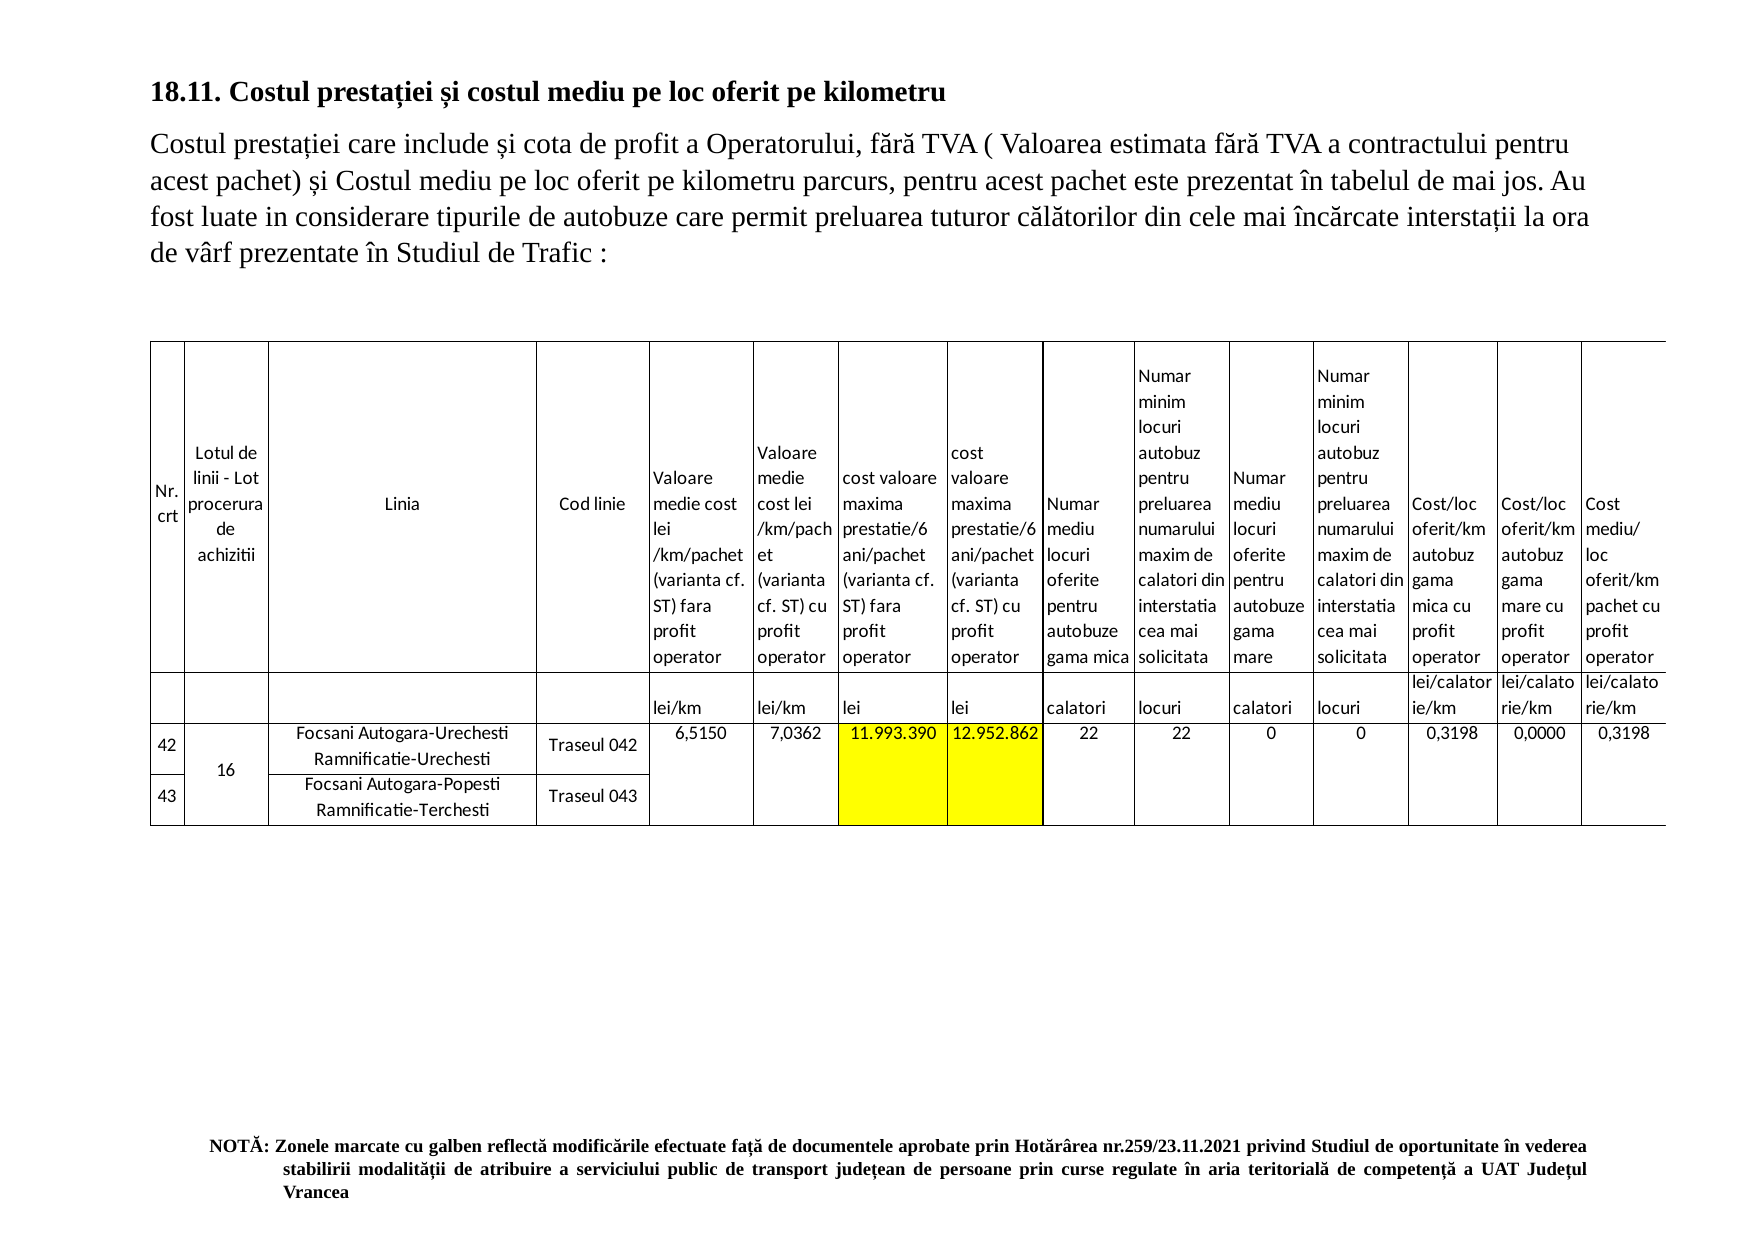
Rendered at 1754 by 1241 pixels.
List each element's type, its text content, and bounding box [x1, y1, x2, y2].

text 18.11. Costul prestației și costul mediu pe loc oferit pe kilometru [150, 74, 1604, 107]
text Costul prestației care include și cota de profit a Operatorului, fără TVA ( Valoarea estimata fără TVA a contractului pentru acest pachet) și Costul mediu pe loc oferit pe kilometru parcurs, pentru acest pachet este prezentat în tabelul de mai jos. Au fost luate in considerare tipurile de autobuze care permit preluarea tuturor călătorilor din cele mai încărcate interstații la ora de vârf prezentate în Studiul de Trafic : [150, 127, 1604, 269]
